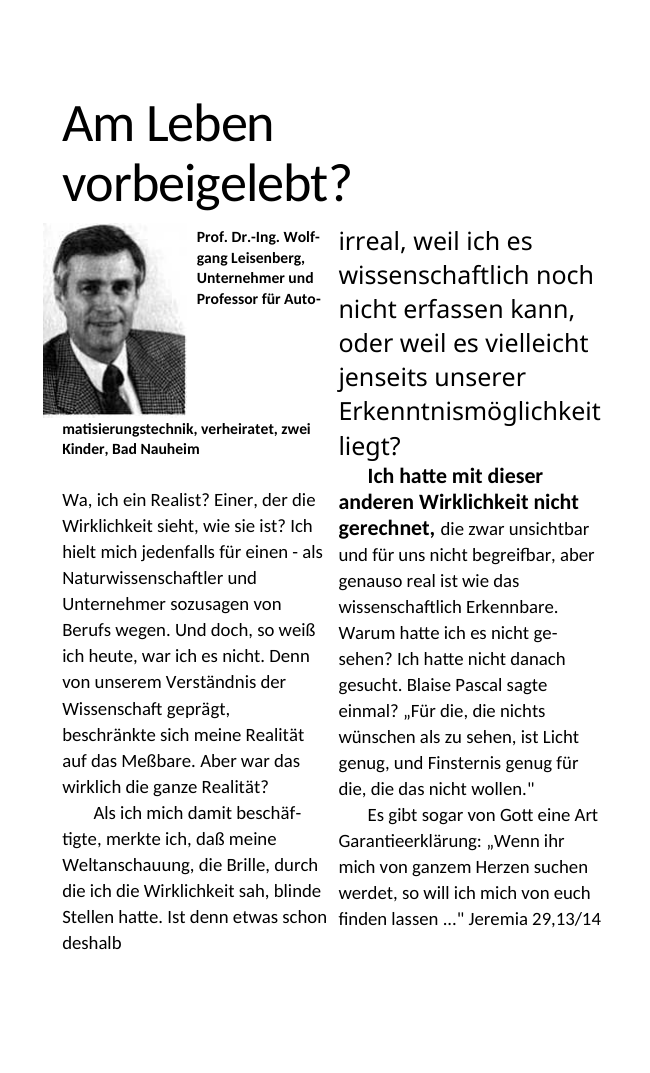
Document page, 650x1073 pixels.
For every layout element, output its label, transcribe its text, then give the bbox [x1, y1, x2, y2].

picture [43, 223, 187, 418]
text Als ich mich damit beschäftigte, merkte ich, daß meine Weltanschauung, die Brille, durch die ich die Wirklichkeit sah, blinde Stellen hatte. Ist denn etwas schon deshalbirreal, weil ich es wissenschaftlich noch nicht erfassen kann, oder weil es vielleicht jenseits unserer Erkenntnismöglichkeit liegt? [62, 798, 328, 954]
text Ich hatte mit dieser anderen Wirklichkeit nicht gerechnet, die zwar unsichtbar und für uns nicht begreifbar, aber genauso real ist wie das wissenschaftlich Erkennbare. Warum hatte ich es nicht gesehen? Ich hatte nicht danach gesucht. Blaise Pascal sagte einmal? „Für die, die nichts wünschen als zu sehen, ist Licht genug, und Finsternis genug für die, die das nicht wollen." [338, 462, 604, 801]
subtitle Am Leben vorbeigelebt? [62, 94, 379, 213]
text Wa, ich ein Realist? Einer, der die Wirklichkeit sieht, wie sie ist? Ich hielt mich jedenfalls für einen - als Naturwissenschaftler und Unternehmer sozusagen von Berufs wegen. Und doch, so weiß ich heute, war ich es nicht. Denn von unserem Verständnis der Wissenschaft geprägt, beschränkte sich meine Realität auf das Meßbare. Aber war das wirklich die ganze Realität? [62, 486, 328, 798]
text Es gibt sogar von Gott eine Art Garantieerklärung: „Wenn ihr mich von ganzem Herzen suchen werdet, so will ich mich von euch finden lassen ..." Jeremia 29,13/14 [338, 801, 604, 931]
